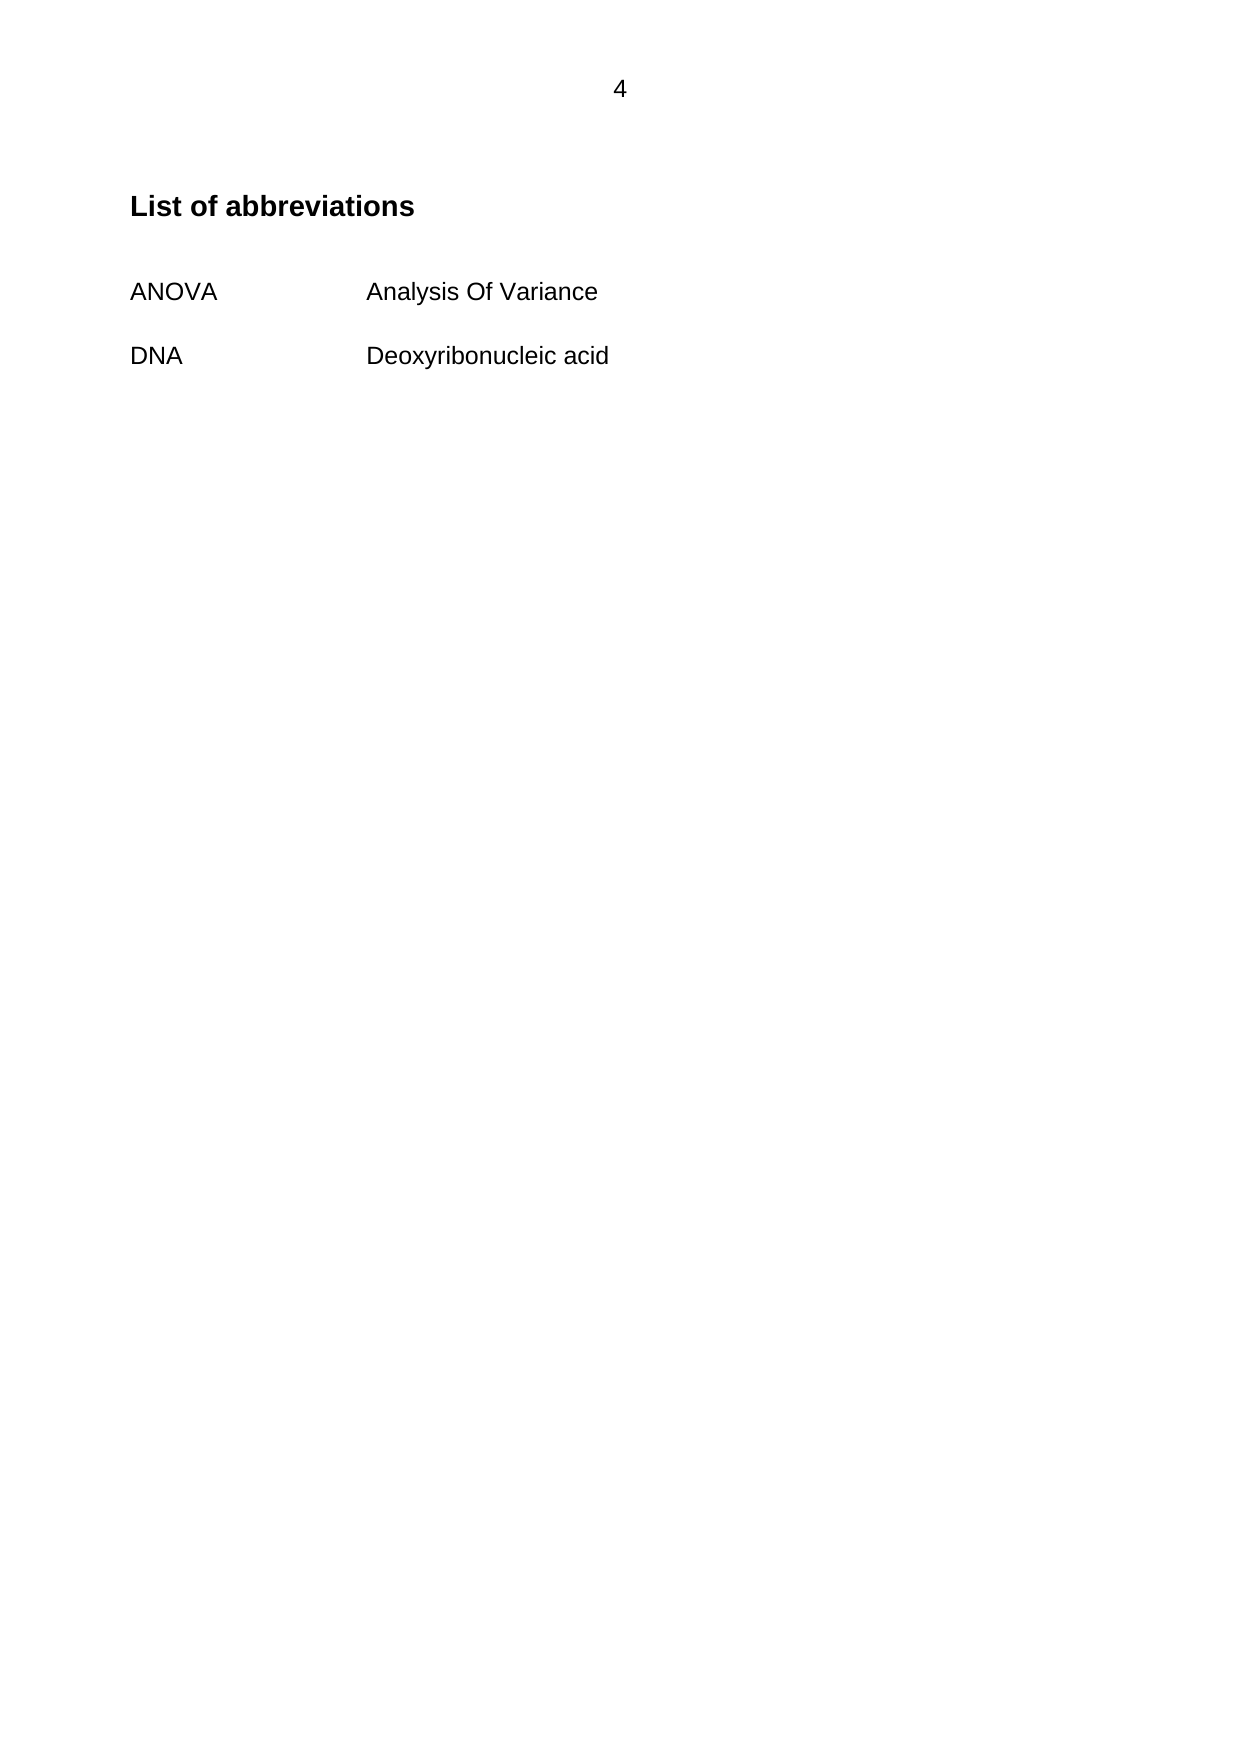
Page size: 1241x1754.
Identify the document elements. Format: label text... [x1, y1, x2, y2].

text List of abbreviations [130, 189, 1110, 222]
text DNA Deoxyribonucleic acid [130, 341, 1110, 369]
text ANOVA Analysis Of Variance [130, 277, 1110, 306]
